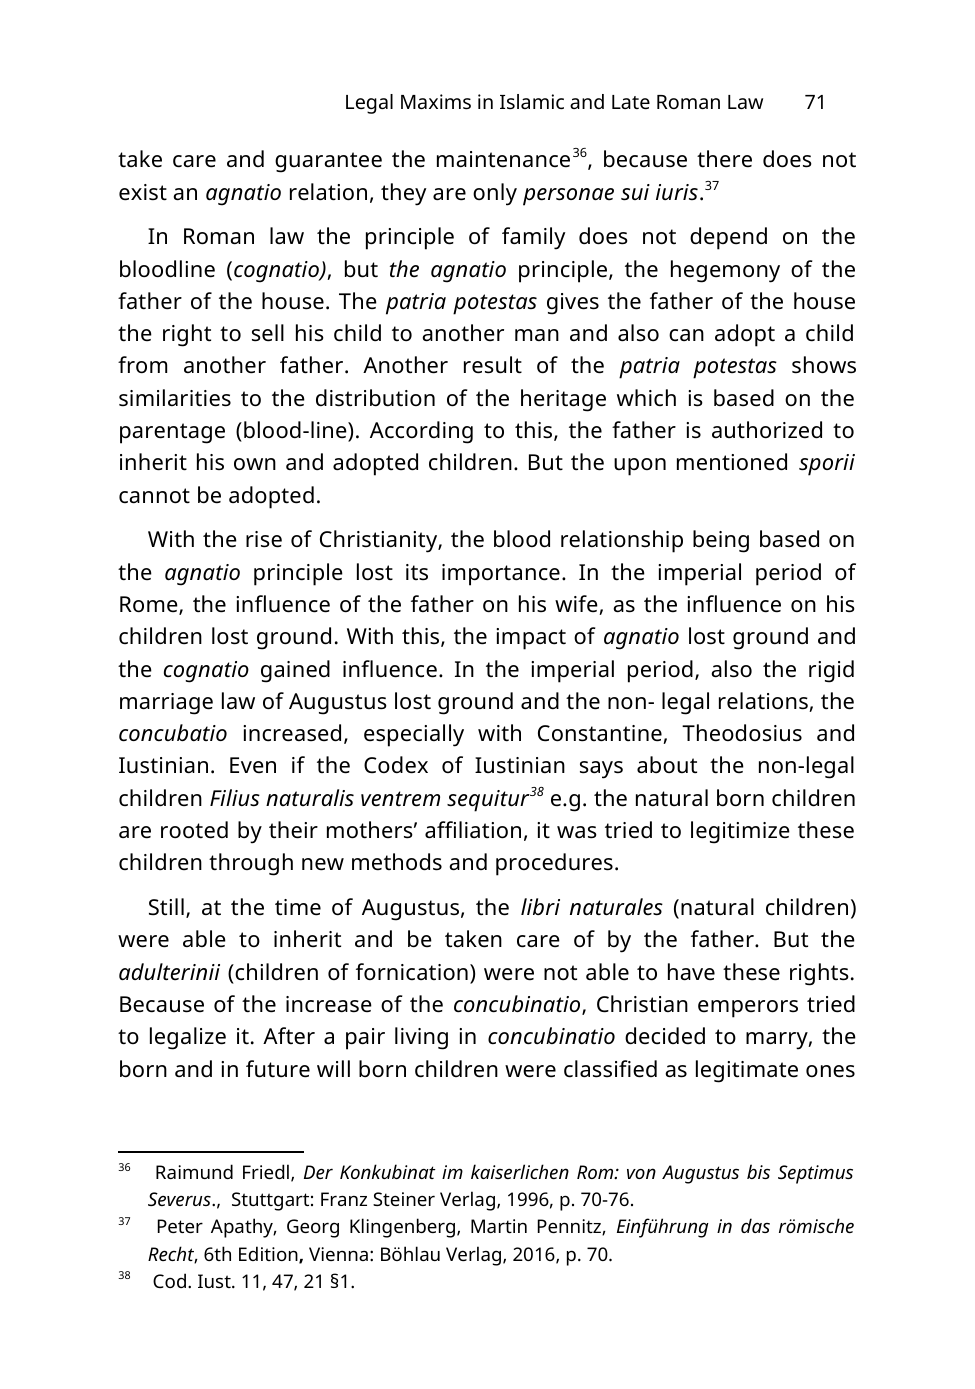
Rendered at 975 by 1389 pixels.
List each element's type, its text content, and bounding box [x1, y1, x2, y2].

text With the rise of Christianity, the blood relationship being based on the agnatio principle lost its importance. In the imperial period of Rome, the influence of the father on his wife, as the influence on his children lost ground. With this, the impact of agnatio lost ground and the cognatio gained influence. In the imperial period, also the rigid marriage law of Augustus lost ground and the non- legal relations, the concubatio increased, especially with Constantine, Theodosius and Iustinian. Even if the Codex of Iustinian says about the non-legal children Filius naturalis ventrem sequitur e.g. the natural born children are rooted by their mothers’ affiliation, it was tried to legitimize these children through new methods and procedures. [118, 522, 857, 877]
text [118, 142, 857, 206]
text In Roman law the principle of family does not depend on the bloodline (cognatio), but the agnatio principle, the hegemony of the father of the house. The patria potestas gives the father of the house the right to sell his child to another man and also can adopt a child from another father. Another result of the patria potestas shows similarities to the distribution of the heritage which is based on the parentage (blood-line). According to this, the father is authorized to inherit his own and adopted children. But the upon mentioned sporii cannot be adopted. [118, 219, 857, 509]
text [118, 890, 857, 1083]
